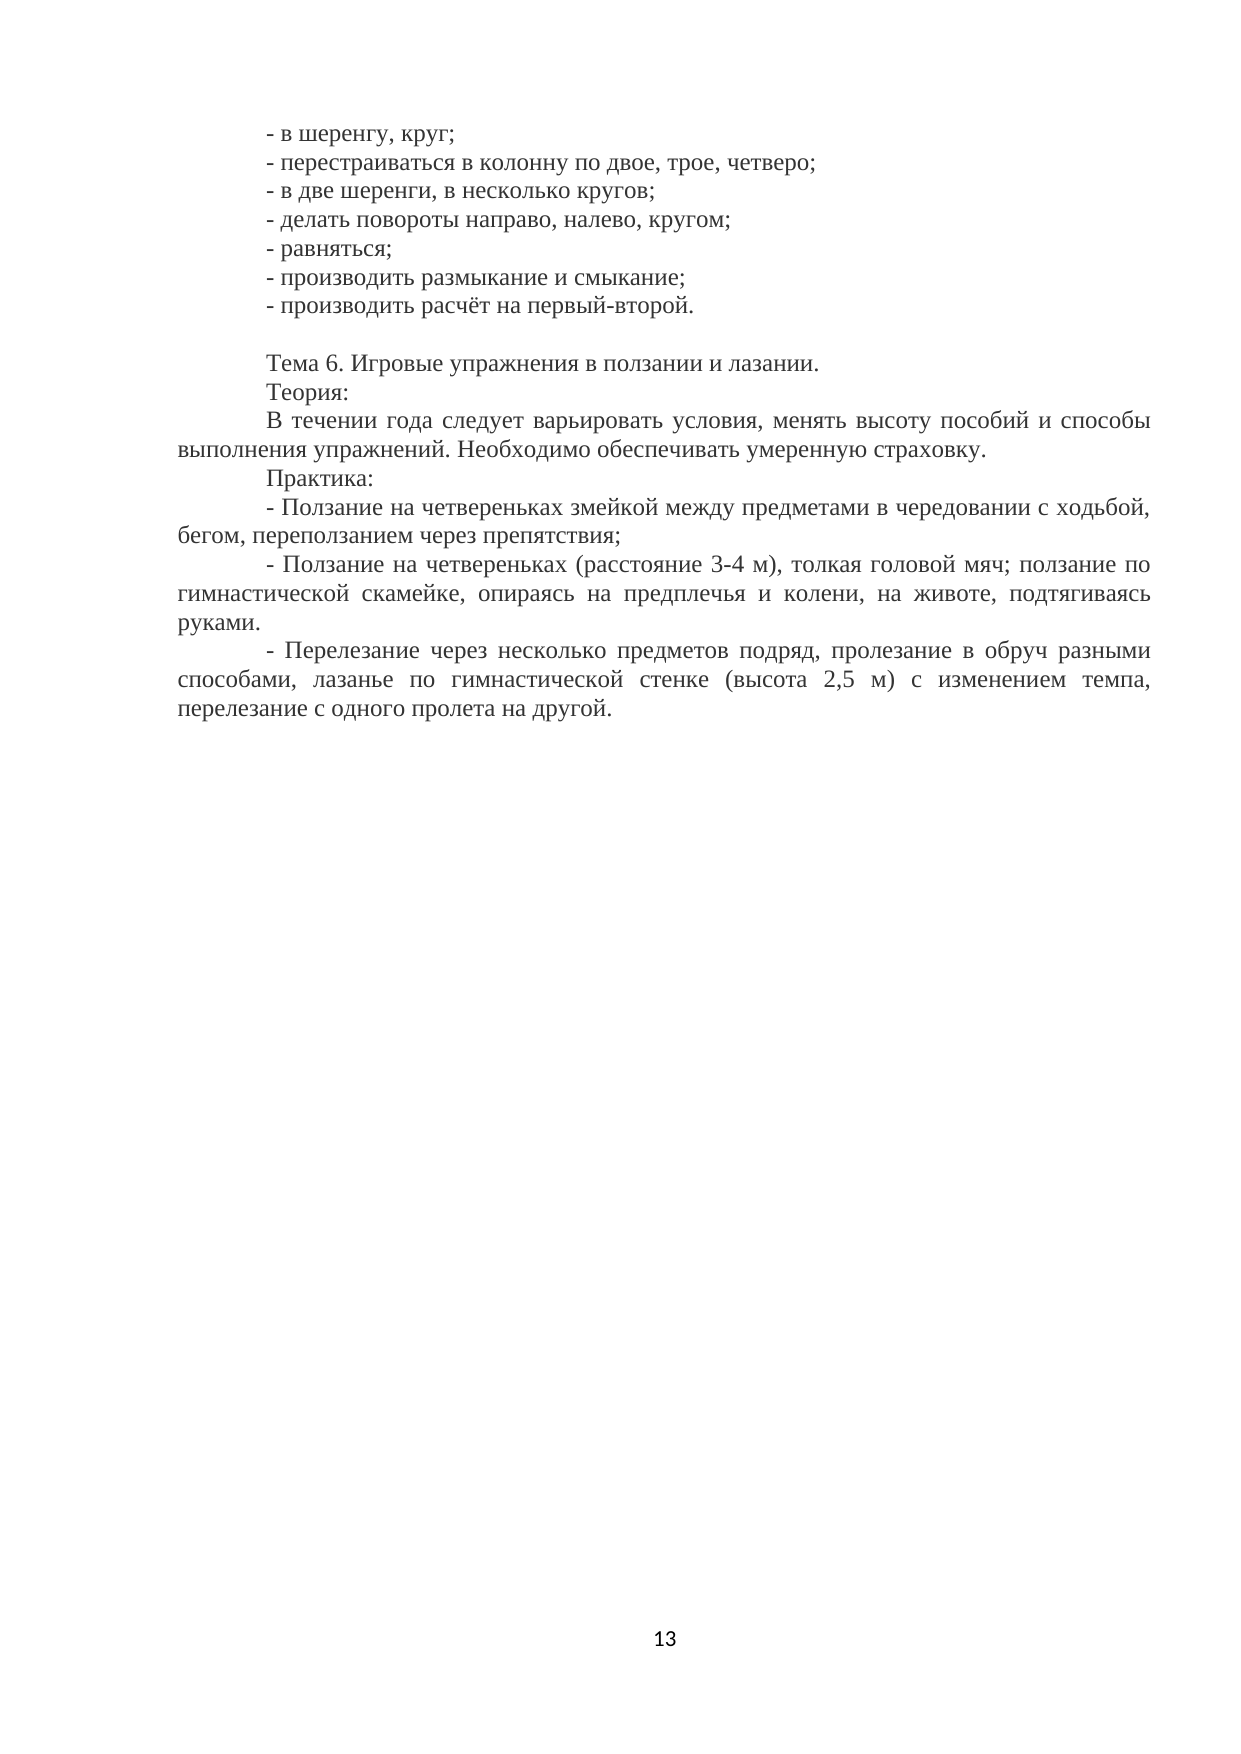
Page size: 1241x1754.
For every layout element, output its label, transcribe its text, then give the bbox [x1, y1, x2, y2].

text - делать повороты направо, налево, кругом; [177, 204, 1152, 233]
text - перестраиваться в колонну по двое, трое, четверо; [177, 147, 1152, 176]
text В течении года следует варьировать условия, менять высоту пособий и способы выполнения упражнений. Необходимо обеспечивать умеренную страховку. [177, 406, 1152, 463]
text - в две шеренги, в несколько кругов; [177, 176, 1152, 204]
text - Перелезание через несколько предметов подряд, пролезание в обруч разными способами, лазанье по гимнастической стенке (высота 2,5 м) с изменением темпа, перелезание с одного пролета на другой. [177, 636, 1152, 722]
text Теория: [177, 377, 1152, 406]
text Практика: [177, 463, 1152, 492]
text - равняться; [177, 233, 1152, 262]
text - Ползание на четвереньках (расстояние 3-4 м), толкая головой мяч; ползание по гимнастической скамейке, опираясь на предплечья и колени, на животе, подтягиваясь руками. [177, 549, 1152, 636]
text - в шеренгу, круг; [177, 118, 1152, 147]
text Тема 6. Игровые упражнения в ползании и лазании. [177, 348, 1152, 377]
text - производить размыкание и смыкание; [177, 262, 1152, 291]
text - производить расчёт на первый-второй. [177, 291, 1152, 319]
text - Ползание на четвереньках змейкой между предметами в чередовании с ходьбой, бегом, переползанием через препятствия; [177, 492, 1152, 549]
